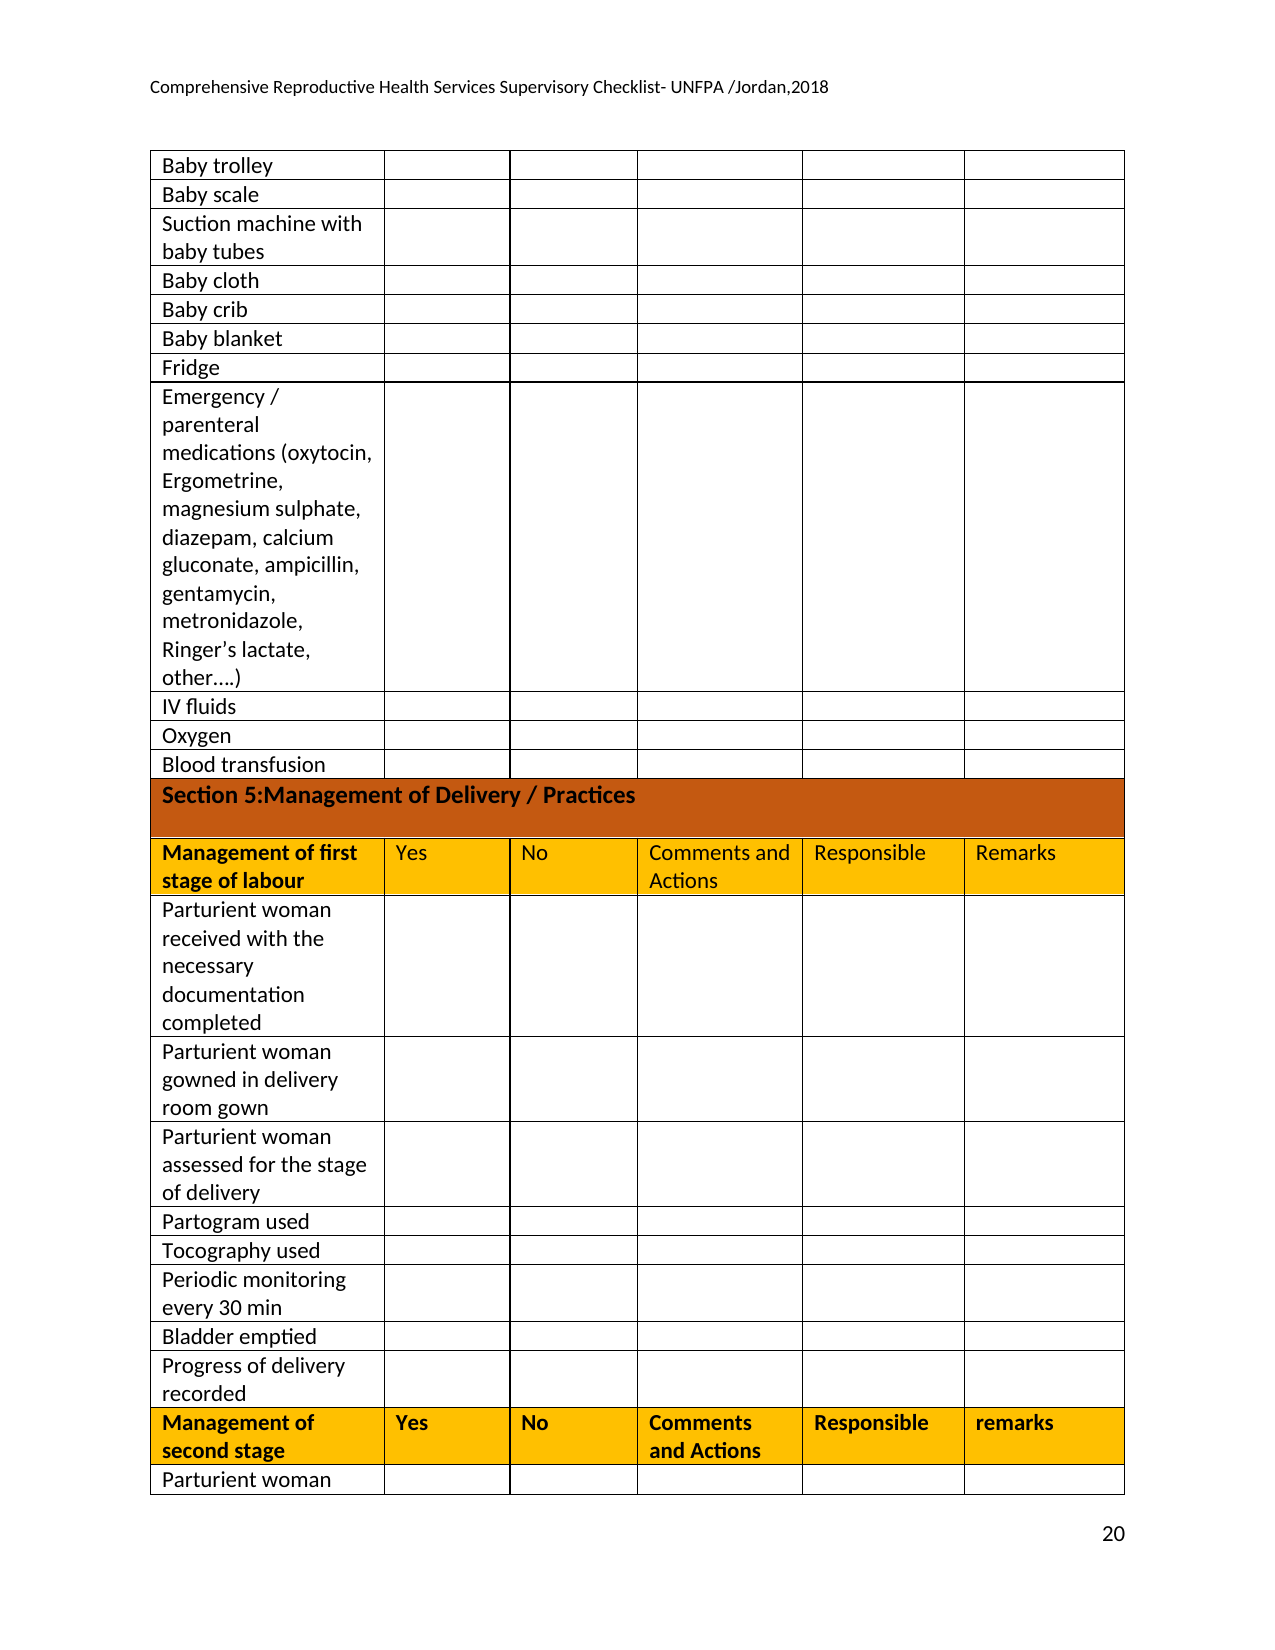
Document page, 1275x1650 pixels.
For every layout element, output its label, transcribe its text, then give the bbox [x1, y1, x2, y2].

table_cell [803, 295, 964, 323]
table_cell Responsible [803, 839, 964, 894]
table_cell [511, 1037, 637, 1121]
table_cell [385, 324, 509, 352]
table_cell [965, 383, 1124, 691]
table_cell Yes [385, 839, 509, 894]
table_cell [803, 324, 964, 352]
table_cell [385, 721, 509, 749]
table_cell [638, 151, 802, 179]
table_cell [511, 896, 637, 1036]
table_cell Section 5:Management of Delivery / Practices [151, 779, 1124, 837]
table_cell [965, 266, 1124, 294]
table_cell [385, 1037, 509, 1121]
table_cell Management of first stage of labour [151, 839, 384, 894]
table_cell [638, 692, 802, 720]
table_cell [638, 750, 802, 778]
table_cell [965, 180, 1124, 208]
table_cell remarks [965, 1408, 1124, 1464]
table_cell [965, 209, 1124, 265]
table_cell IV fluids [151, 692, 384, 720]
table_cell Parturient woman gowned in delivery room gown [151, 1037, 384, 1121]
table_cell [385, 1265, 509, 1321]
table_cell [803, 151, 964, 179]
table_cell [965, 354, 1124, 381]
table_cell No [511, 839, 637, 894]
table_cell [511, 295, 637, 323]
table_cell [385, 692, 509, 720]
table_cell [803, 266, 964, 294]
table_cell [638, 295, 802, 323]
table_cell [803, 1207, 964, 1235]
table_cell [803, 180, 964, 208]
table_cell [965, 295, 1124, 323]
table_cell [511, 354, 637, 381]
table_cell [511, 1322, 637, 1350]
table_cell Fridge [151, 354, 384, 381]
table_cell [638, 1236, 802, 1264]
table_cell [511, 151, 637, 179]
table_cell [965, 1122, 1124, 1206]
table_cell [803, 1122, 964, 1206]
table_cell [385, 1351, 509, 1407]
table_cell [965, 324, 1124, 352]
table_cell [638, 721, 802, 749]
table_cell [965, 1236, 1124, 1264]
table_cell Baby trolley [151, 151, 384, 179]
table_cell [385, 209, 509, 265]
table_cell [638, 1351, 802, 1407]
table_cell Oxygen [151, 721, 384, 749]
table_cell [803, 1236, 964, 1264]
table_cell [511, 1236, 637, 1264]
table_cell [385, 1122, 509, 1206]
table_cell [803, 692, 964, 720]
table_cell [965, 151, 1124, 179]
table_cell [511, 1465, 637, 1493]
table_cell Comments and Actions [638, 1408, 802, 1464]
table_cell [638, 266, 802, 294]
table_cell [385, 1236, 509, 1264]
table_cell Parturient woman received with the necessary documentation completed [151, 896, 384, 1036]
table_cell [965, 1037, 1124, 1121]
table_cell [638, 209, 802, 265]
table_cell Baby cloth [151, 266, 384, 294]
table_cell [965, 1322, 1124, 1350]
table_cell Baby scale [151, 180, 384, 208]
table_cell Baby blanket [151, 324, 384, 352]
table_cell [638, 180, 802, 208]
table_cell [638, 1322, 802, 1350]
table_cell [803, 354, 964, 381]
table_cell [965, 1265, 1124, 1321]
table_cell [385, 1207, 509, 1235]
table_cell [803, 1465, 964, 1493]
table_cell [965, 1351, 1124, 1407]
table_cell [385, 1322, 509, 1350]
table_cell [151, 1465, 384, 1493]
table_cell [965, 721, 1124, 749]
table_cell [638, 896, 802, 1036]
table_cell [385, 180, 509, 208]
table_cell [965, 692, 1124, 720]
table_cell [511, 1265, 637, 1321]
table_cell [803, 1322, 964, 1350]
table_cell [638, 1122, 802, 1206]
table_cell [803, 1351, 964, 1407]
table_cell [511, 750, 637, 778]
table_cell [965, 1207, 1124, 1235]
table_cell [803, 1037, 964, 1121]
table_cell [638, 383, 802, 691]
table_cell Partogram used [151, 1207, 384, 1235]
table_cell [385, 383, 509, 691]
table_cell [803, 383, 964, 691]
table_cell [385, 266, 509, 294]
table_cell Bladder emptied [151, 1322, 384, 1350]
table_cell Suction machine with baby tubes [151, 209, 384, 265]
table_cell [385, 750, 509, 778]
table_cell Blood transfusion [151, 750, 384, 778]
table_cell [385, 1465, 509, 1493]
table_cell [385, 151, 509, 179]
table_cell [385, 896, 509, 1036]
table_cell [511, 209, 637, 265]
table_cell [638, 324, 802, 352]
table_cell Management of second stage [151, 1408, 384, 1464]
table_cell No [511, 1408, 637, 1464]
table_cell [638, 1265, 802, 1321]
table_cell [511, 692, 637, 720]
table_cell [638, 354, 802, 381]
table_cell Responsible [803, 1408, 964, 1464]
table_cell [511, 266, 637, 294]
table_cell [385, 354, 509, 381]
table_cell [511, 721, 637, 749]
table_cell [803, 209, 964, 265]
table_cell [638, 1207, 802, 1235]
table_cell Progress of delivery recorded [151, 1351, 384, 1407]
table_cell Parturient woman assessed for the stage of delivery [151, 1122, 384, 1206]
table_cell [511, 180, 637, 208]
table_cell [511, 1122, 637, 1206]
table_cell Yes [385, 1408, 509, 1464]
table_cell Comments and Actions [638, 839, 802, 894]
table_cell Periodic monitoring every 30 min [151, 1265, 384, 1321]
table_cell [511, 1207, 637, 1235]
table_cell [965, 1465, 1124, 1493]
table_cell [803, 750, 964, 778]
table_cell [511, 383, 637, 691]
table_cell [965, 750, 1124, 778]
table_cell [385, 295, 509, 323]
table_cell [511, 324, 637, 352]
table_cell Baby crib [151, 295, 384, 323]
table_cell [803, 896, 964, 1036]
table_cell [803, 1265, 964, 1321]
table_cell [638, 1037, 802, 1121]
table_cell [803, 721, 964, 749]
table_cell [511, 1351, 637, 1407]
table_cell [965, 896, 1124, 1036]
table_cell Emergency / parenteral medications (oxytocin, Ergometrine, magnesium sulphate, diazepam, calcium gluconate, ampicillin, gentamycin, metronidazole, Ringer’s lactate, other….) [151, 383, 384, 691]
table_cell Remarks [965, 839, 1124, 894]
table_cell Tocography used [151, 1236, 384, 1264]
table_cell [638, 1465, 802, 1493]
